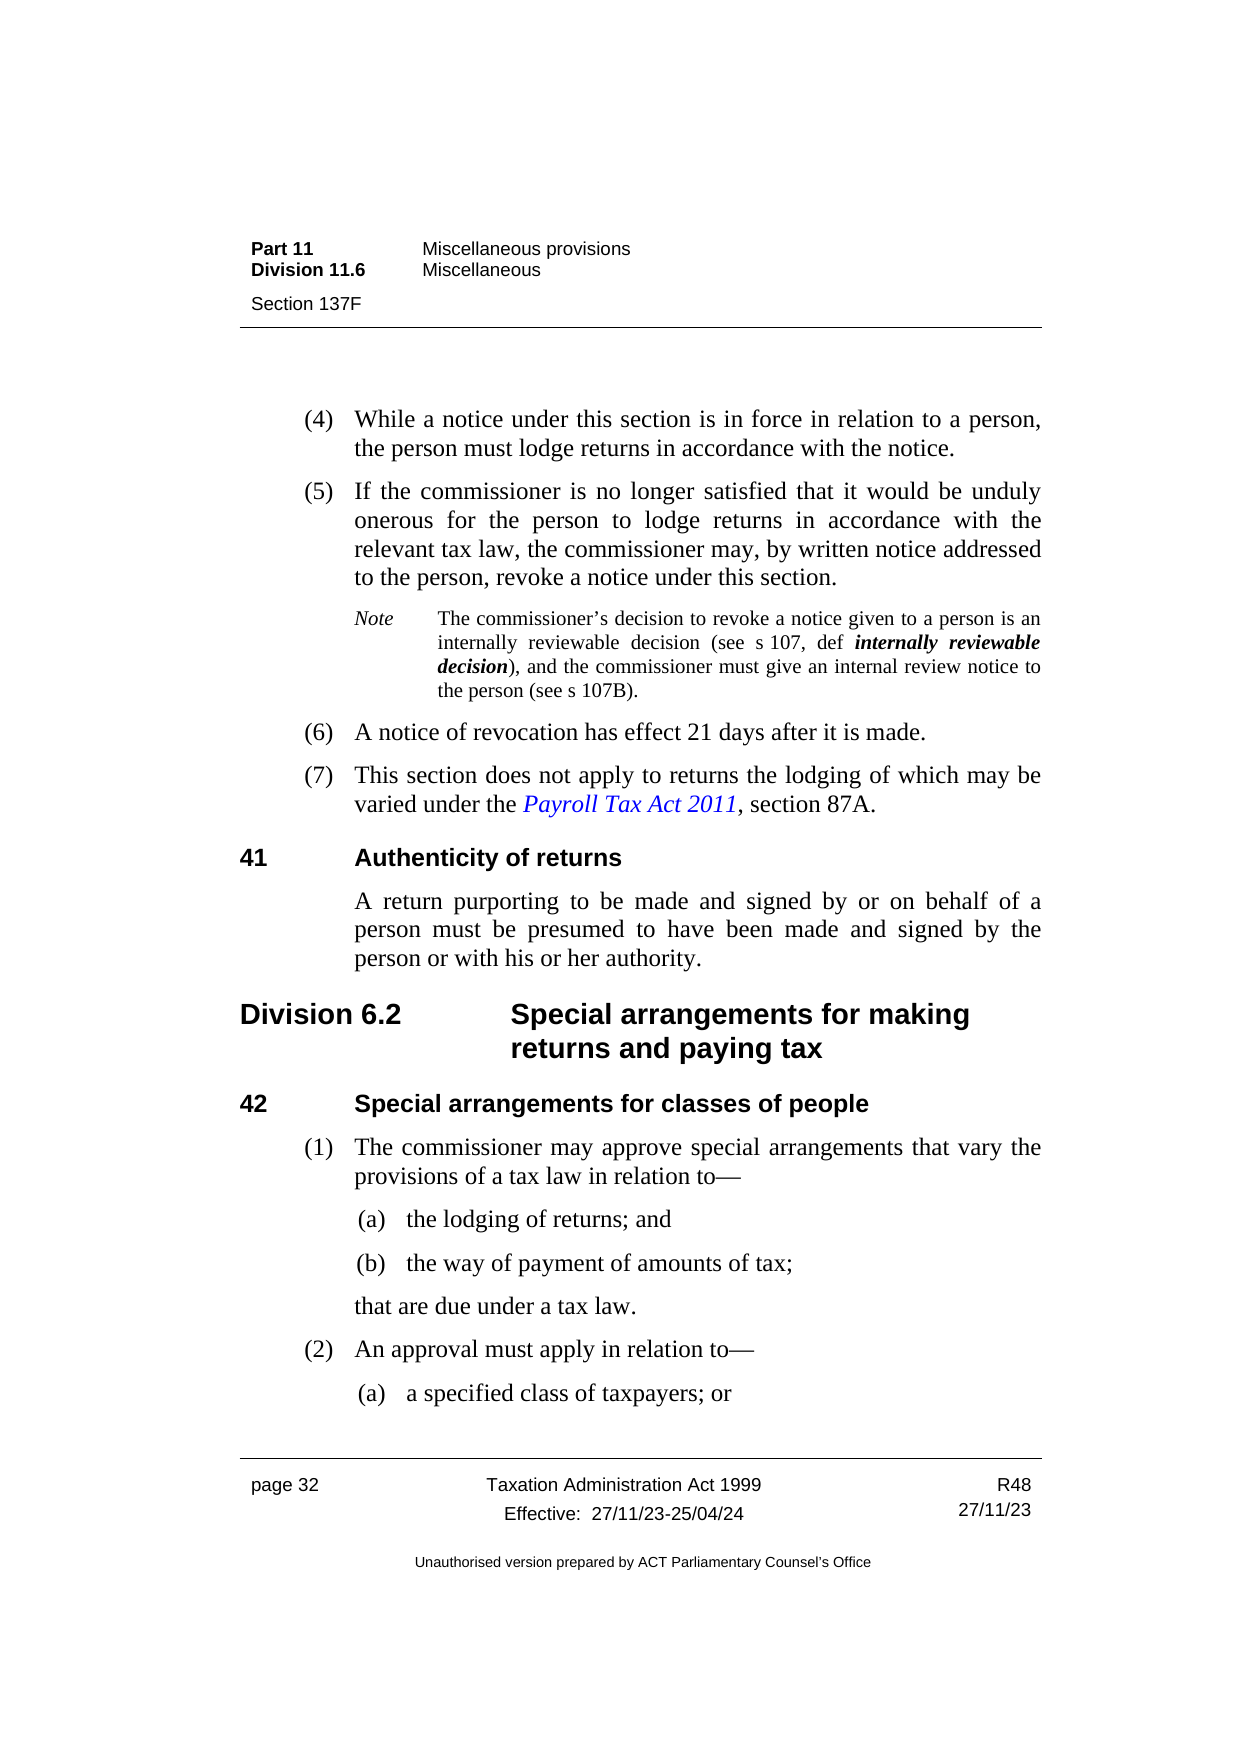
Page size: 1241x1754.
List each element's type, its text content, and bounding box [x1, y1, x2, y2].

text A return purporting to be made and signed by or on behalf of a person must be presumed to have been made and signed by the person or with his or her authority. [354, 886, 1042, 972]
text (b) the way of payment of amounts of tax; [239, 1248, 1042, 1277]
text that are due under a tax law. [354, 1291, 1042, 1320]
text (a) a specified class of taxpayers; or [239, 1378, 1042, 1407]
text (5) If the commissioner is no longer satisfied that it would be unduly onerous for the person to lodge returns in accordance with the relevant tax law, the commissioner may, by written notice addressed to the person, revoke a notice under this section. [239, 476, 1042, 591]
text 42 Special arrangements for classes of people [239, 1089, 1042, 1118]
text (a) the lodging of returns; and [239, 1204, 1042, 1233]
text (7) This section does not apply to returns the lodging of which may be varied under the Payroll Tax Act 2011, section 87A. [239, 760, 1042, 817]
text (4) While a notice under this section is in force in relation to a person, the person must lodge returns in accordance with the notice. [239, 404, 1042, 462]
text Division 6.2 Special arrangements for making returns and paying tax [239, 997, 1042, 1064]
text (2) An approval must apply in relation to— [239, 1334, 1042, 1363]
text (6) A notice of revocation has effect 21 days after it is made. [239, 717, 1042, 745]
text 41 Authenticity of returns [239, 842, 1042, 871]
text (1) The commissioner may approve special arrangements that vary the provisions of a tax law in relation to— [239, 1132, 1042, 1190]
text Note The commissioner’s decision to revoke a notice given to a person is an internally reviewable decision (see s 107, def internally reviewable decision), and the commissioner must give an internal review notice to the person (see s 107B). [354, 606, 1042, 702]
